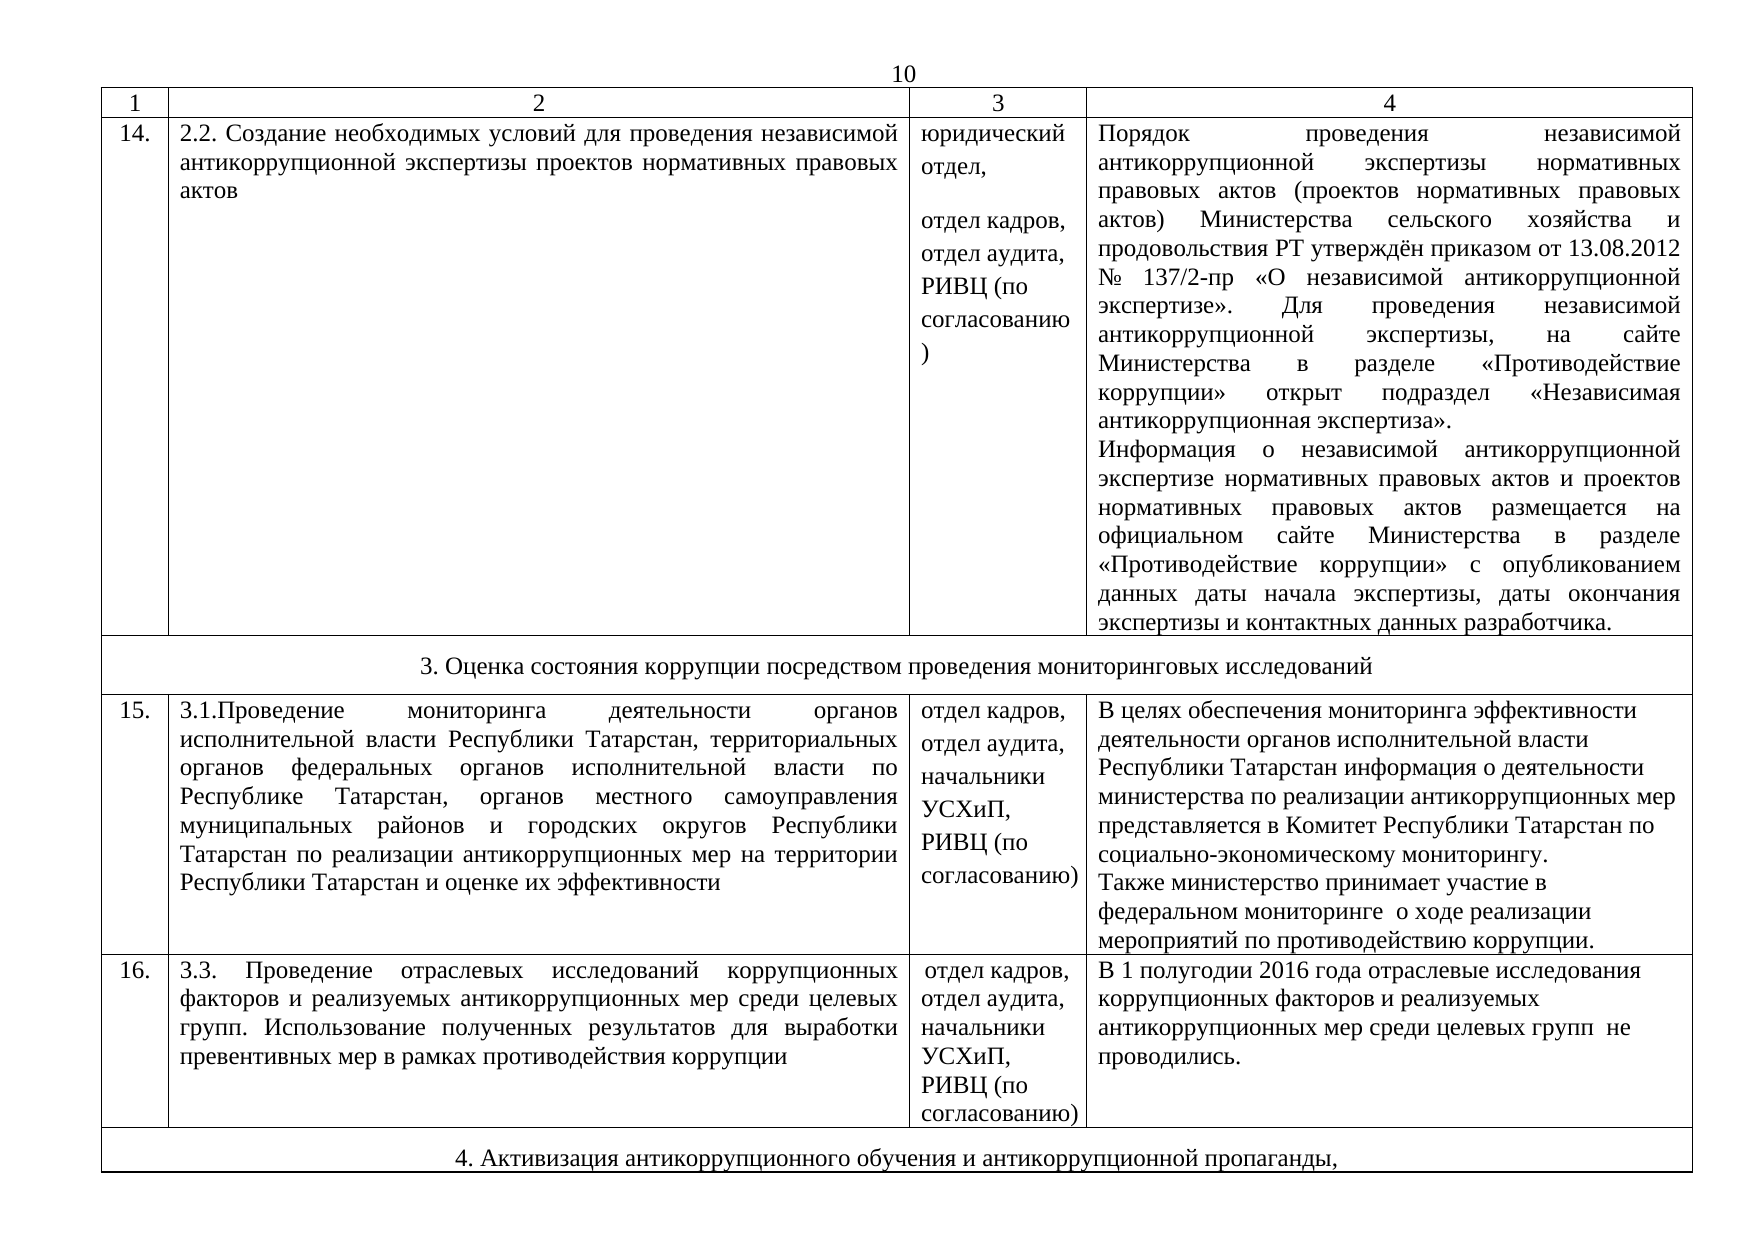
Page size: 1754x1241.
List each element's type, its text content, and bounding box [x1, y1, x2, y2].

table_cell юридический отдел, отдел кадров, отдел аудита, РИВЦ (по согласованию) [910, 118, 1086, 635]
table_cell В целях обеспечения мониторинга эффективности деятельности органов исполнительной власти Республики Татарстан информация о деятельности министерства по реализации антикоррупционных мер представляется в Комитет Республики Татарстан по социально-экономическому мониторингу. Также министерство принимает участие в федеральном мониторинге о ходе реализации мероприятий по противодействию коррупции. [1087, 695, 1692, 954]
table_header 4 [1087, 88, 1692, 117]
table_cell 3.1.Проведение мониторинга деятельности органов исполнительной власти Республики Татарстан, территориальных органов федеральных органов исполнительной власти по Республике Татарстан, органов местного самоуправления муниципальных районов и городских округов Республики Татарстан по реализации антикоррупционных мер на территории Республики Татарстан и оценке их эффективности [169, 695, 909, 954]
table_cell 15. [102, 695, 168, 954]
table_header 1 [102, 88, 168, 117]
table_cell 14. [102, 118, 168, 635]
table_header 2 [169, 88, 909, 117]
table_cell отдел кадров, отдел аудита, начальники УСХиП, РИВЦ (по согласованию) [910, 695, 1086, 954]
table_cell 16. [102, 955, 168, 1127]
table_cell 2.2. Создание необходимых условий для проведения независимой антикоррупционной экспертизы проектов нормативных правовых актов [169, 118, 909, 635]
table_cell Порядок проведения независимой антикоррупционной экспертизы нормативных правовых актов (проектов нормативных правовых актов) Министерства сельского хозяйства и продовольствия РТ утверждён приказом от 13.08.2012 № 137/2-пр «О независимой антикоррупционной экспертизе». Для проведения независимой антикоррупционной экспертизы, на сайте Министерства в разделе «Противодействие коррупции» открыт подраздел «Независимая антикоррупционная экспертиза». Информация о независимой антикоррупционной экспертизе нормативных правовых актов и проектов нормативных правовых актов размещается на официальном сайте Министерства в разделе «Противодействие коррупции» с опубликованием данных даты начала экспертизы, даты окончания экспертизы и контактных данных разработчика. [1087, 118, 1692, 635]
table_cell 3. Оценка состояния коррупции посредством проведения мониторинговых исследований [102, 636, 1692, 694]
table_cell отдел кадров, отдел аудита, начальники УСХиП, РИВЦ (по согласованию) [910, 955, 1086, 1127]
table_cell В 1 полугодии 2016 года отраслевые исследования коррупционных факторов и реализуемых антикоррупционных мер среди целевых групп не проводились. [1087, 955, 1692, 1127]
table_header 3 [910, 88, 1086, 117]
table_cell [102, 1128, 1692, 1171]
table_cell 3.3. Проведение отраслевых исследований коррупционных факторов и реализуемых антикоррупционных мер среди целевых групп. Использование полученных результатов для выработки превентивных мер в рамках противодействия коррупции [169, 955, 909, 1127]
